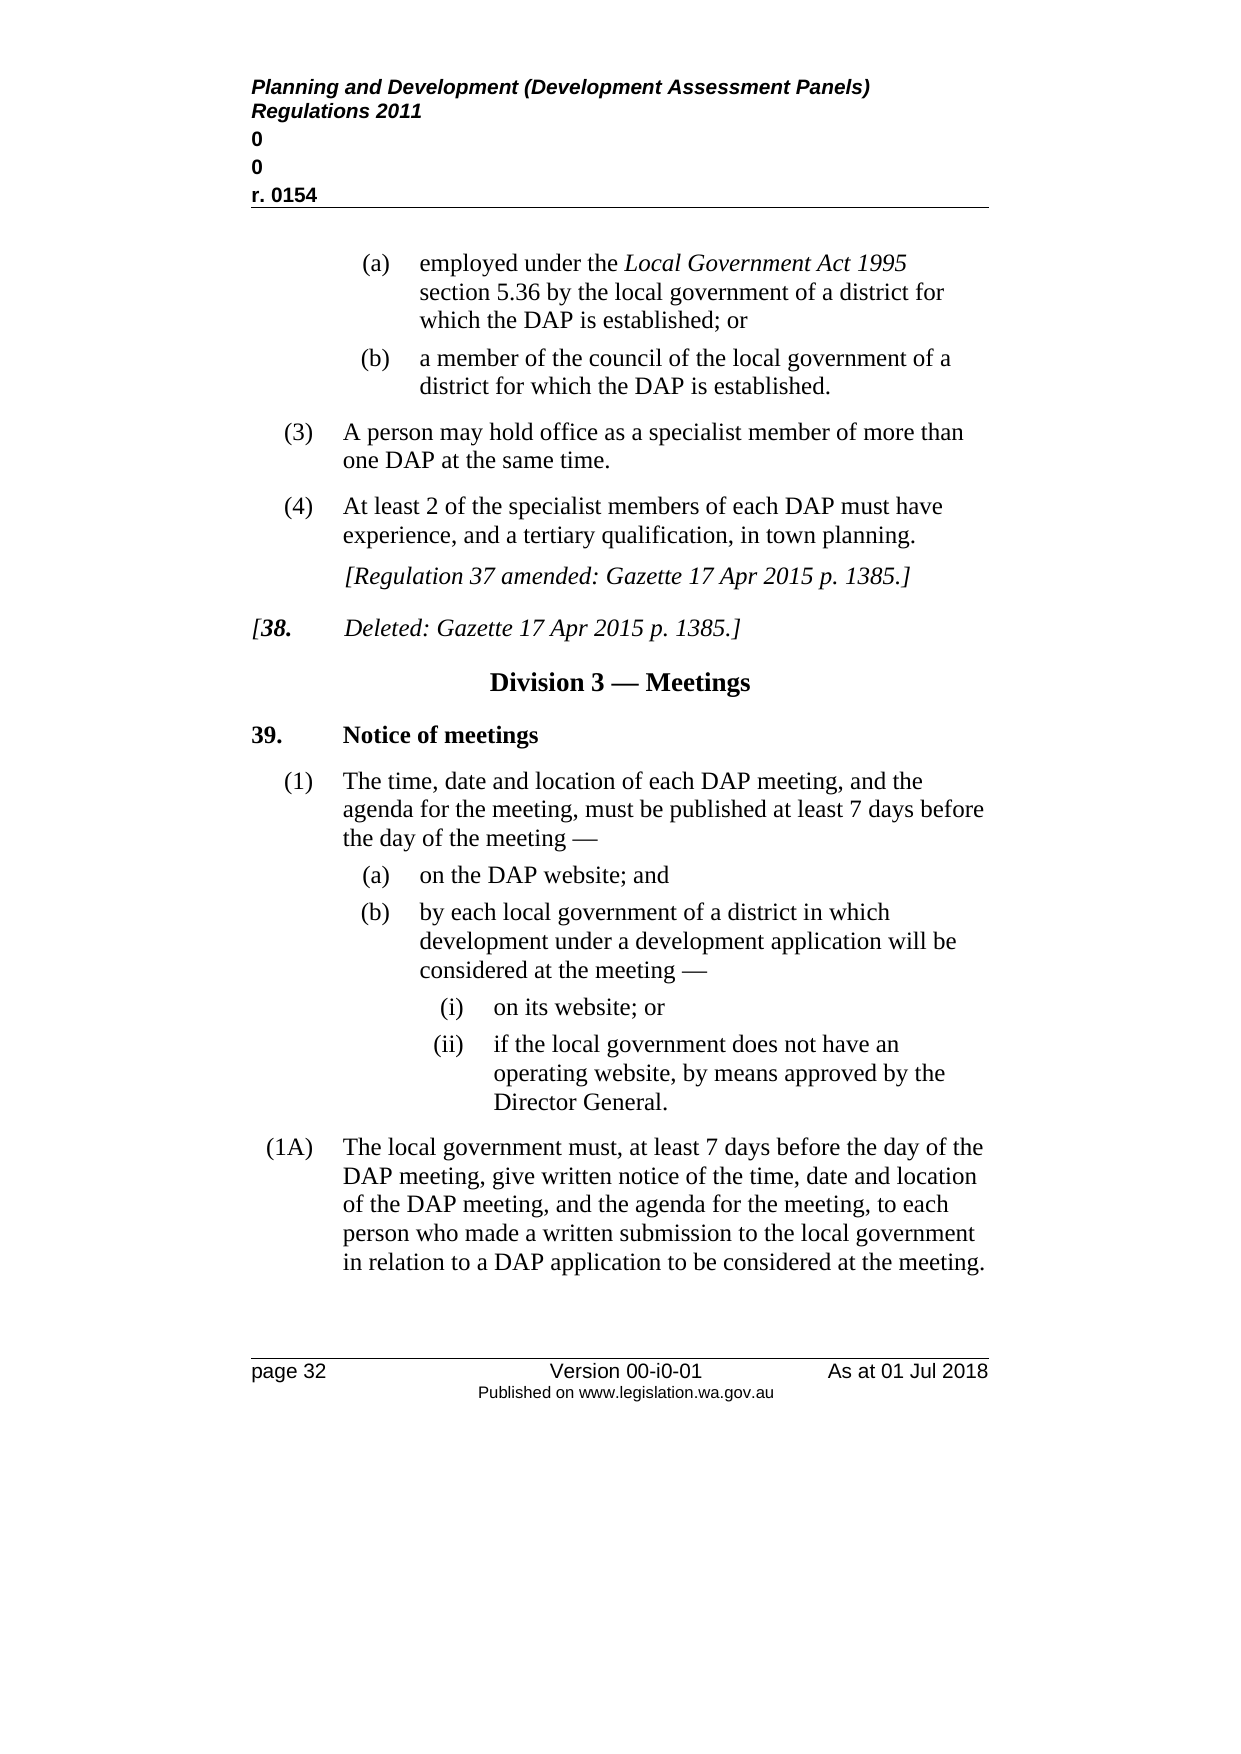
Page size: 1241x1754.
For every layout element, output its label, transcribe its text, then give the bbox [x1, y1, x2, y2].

text (3) A person may hold office as a specialist member of more than one DAP at the same time. [251, 417, 989, 474]
text (ii) if the local government does not have an operating website, by means approved by the Director General. [251, 1029, 989, 1115]
text (a) employed under the Local Government Act 1995 section 5.36 by the local government of a district for which the DAP is established; or [251, 248, 989, 334]
subtitle 39. Notice of meetings [251, 720, 989, 749]
subtitle Division 3 — Meetings [251, 666, 989, 697]
text (1A) The local government must, at least 7 days before the day of the DAP meeting, give written notice of the time, date and location of the DAP meeting, and the agenda for the meeting, to each person who made a written submission to the local government in relation to a DAP application to be considered at the meeting. [251, 1132, 989, 1276]
text (b) a member of the council of the local government of a district for which the DAP is established. [251, 343, 989, 400]
text (b) by each local government of a district in which development under a development application will be considered at the meeting — [251, 897, 989, 984]
text (a) on the DAP website; and [251, 860, 989, 889]
text (i) on its website; or [251, 992, 989, 1021]
text [38. Deleted: Gazette 17 Apr 2015 p. 1385.] [251, 613, 989, 641]
text (1) The time, date and location of each DAP meeting, and the agenda for the meeting, must be published at least 7 days before the day of the meeting — [251, 766, 989, 852]
text [Regulation 37 amended: Gazette 17 Apr 2015 p. 1385.] [251, 561, 989, 590]
text (4) At least 2 of the specialist members of each DAP must have experience, and a tertiary qualification, in town planning. [251, 491, 989, 548]
